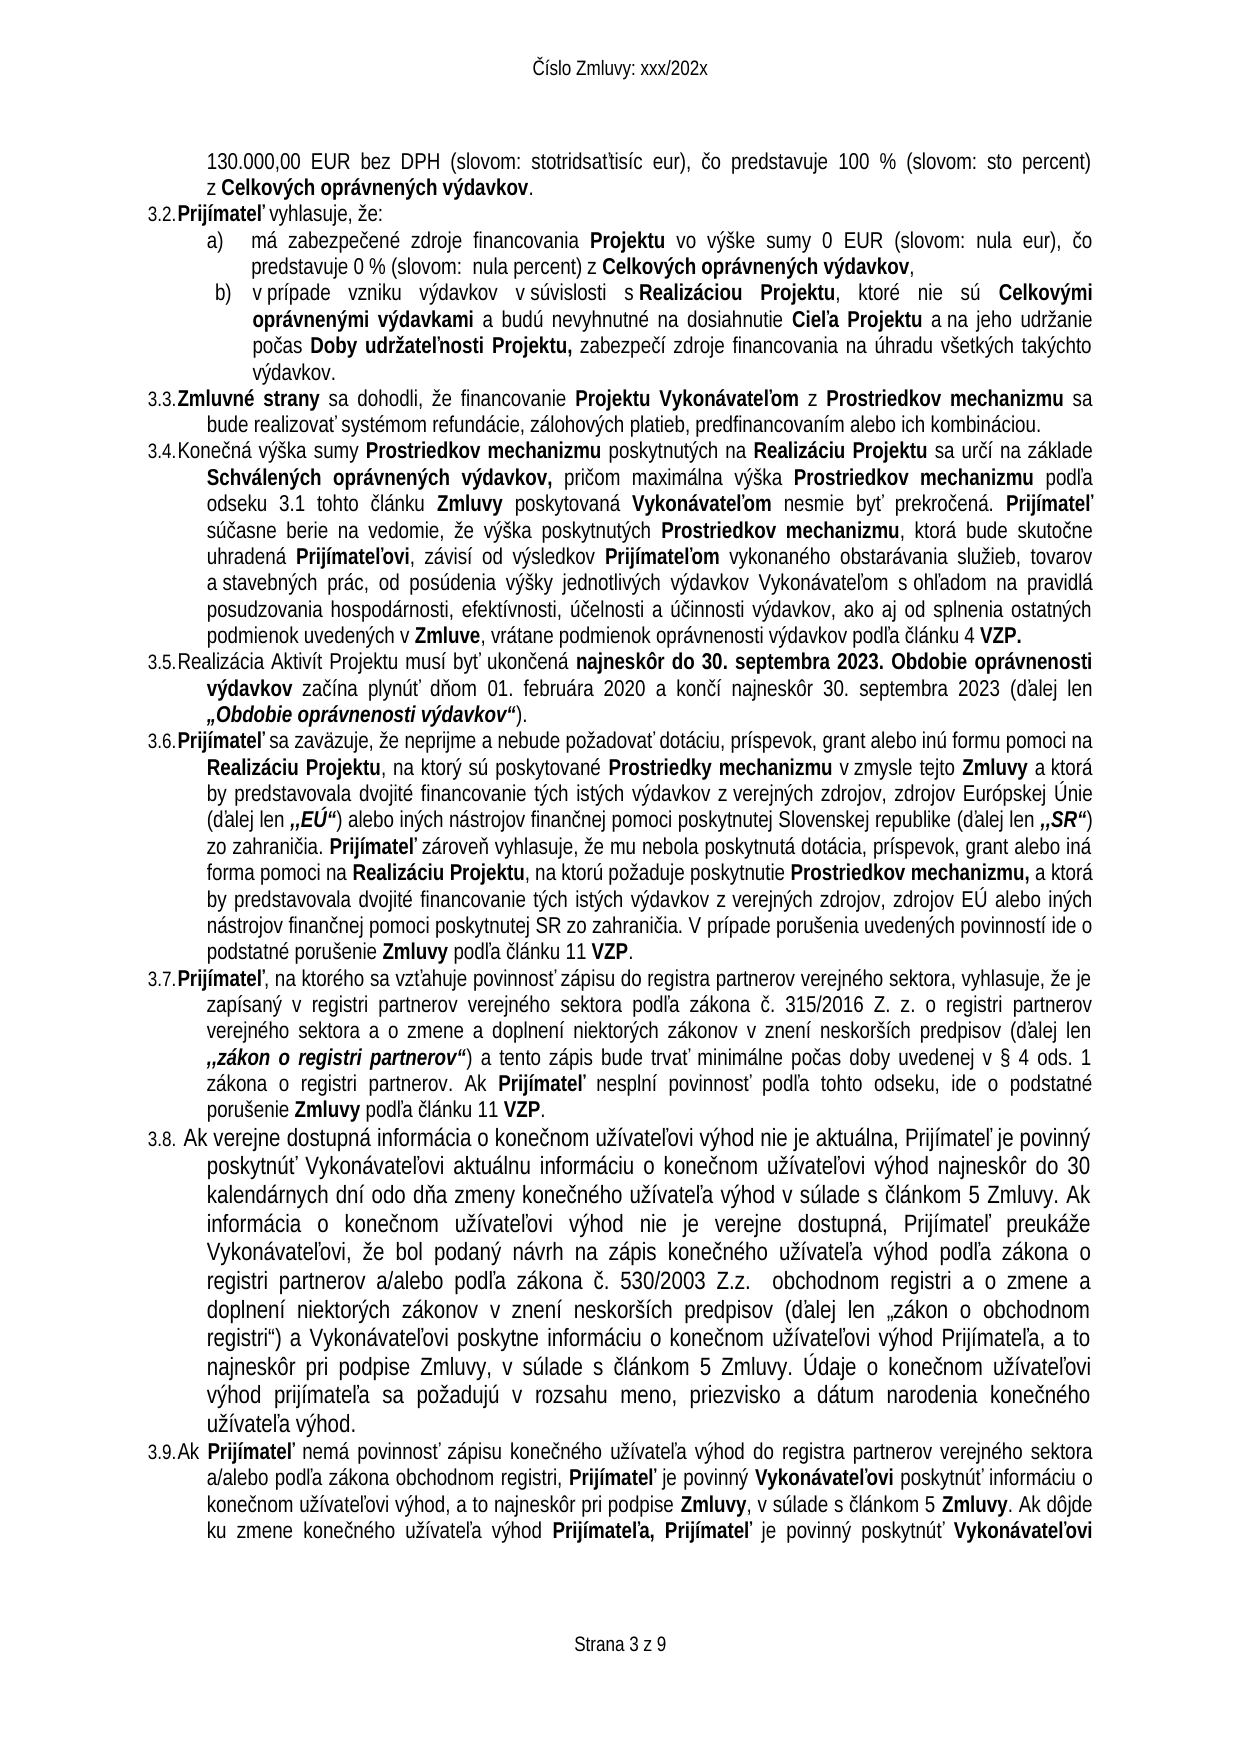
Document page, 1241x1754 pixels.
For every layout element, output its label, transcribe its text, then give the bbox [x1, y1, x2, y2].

list Prijímateľ sa zaväzuje, že neprijme a nebude požadovať dotáciu, príspevok, grant alebo inú formu pomoci na Realizáciu Projektu, na ktorý sú poskytované Prostriedky mechanizmu v zmysle tejto Zmluvy a ktorá by predstavovala dvojité financovanie tých istých výdavkov z verejných zdrojov, zdrojov Európskej Únie (ďalej len ,,EÚ“) alebo iných nástrojov finančnej pomoci poskytnutej Slovenskej republike (ďalej len ,,SR“) zo zahraničia. Prijímateľ zároveň vyhlasuje, že mu nebola poskytnutá dotácia, príspevok, grant alebo iná forma pomoci na Realizáciu Projektu, na ktorú požaduje poskytnutie Prostriedkov mechanizmu, a ktorá by predstavovala dvojité financovanie tých istých výdavkov z verejných zdrojov, zdrojov EÚ alebo iných nástrojov finančnej pomoci poskytnutej SR zo zahraničia. V prípade porušenia uvedených povinností ide o podstatné porušenie Zmluvy podľa článku 11 VZP. [148, 727, 1093, 964]
list Prijímateľ, na ktorého sa vzťahuje povinnosť zápisu do registra partnerov verejného sektora, vyhlasuje, že je zapísaný v registri partnerov verejného sektora podľa zákona č. 315/2016 Z. z. o registri partnerov verejného sektora a o zmene a doplnení niektorých zákonov v znení neskorších predpisov (ďalej len ,,zákon o registri partnerov“) a tento zápis bude trvať minimálne počas doby uvedenej v § 4 ods. 1 zákona o registri partnerov. Ak Prijímateľ nesplní povinnosť podľa tohto odseku, ide o podstatné porušenie Zmluvy podľa článku 11 VZP. [148, 964, 1093, 1123]
list Prijímateľ vyhlasuje, že: [148, 200, 1093, 227]
list má zabezpečené zdroje financovania Projektu vo výške sumy 0 EUR (slovom: nula eur), čo predstavuje 0 % (slovom: nula percent) z Celkových oprávnených výdavkov, [207, 227, 1093, 279]
list Zmluvné strany sa dohodli, že financovanie Projektu Vykonávateľom z Prostriedkov mechanizmu sa bude realizovať . systémom refundácie, zálohových platieb, predfinancovaním alebo ich kombináciou. [148, 385, 1093, 437]
list Realizácia Aktivít Projektu musí byť ukončená najneskôr do 30. septembra 2023. Obdobie oprávnenosti výdavkov začína plynúť dňom 01. februára 2020 a končí najneskôr 30. septembra 2023 (ďalej len „Obdobie oprávnenosti výdavkov“). [148, 648, 1093, 727]
list Konečná výška sumy Prostriedkov mechanizmu poskytnutých na Realizáciu Projektu sa určí na základe Schválených oprávnených výdavkov, pričom maximálna výška Prostriedkov mechanizmu podľa odseku 3.1 tohto článku Zmluvy poskytovaná Vykonávateľom nesmie byť prekročená. Prijímateľ súčasne berie na vedomie, že výška poskytnutých Prostriedkov mechanizmu, ktorá bude skutočne uhradená Prijímateľovi, závisí od výsledkov Prijímateľom vykonaného obstarávania služieb, tovarov a stavebných prác, od posúdenia výšky jednotlivých výdavkov Vykonávateľom s ohľadom na pravidlá posudzovania hospodárnosti, efektívnosti, účelnosti a účinnosti výdavkov, ako aj od splnenia ostatných podmienok uvedených v Zmluve, vrátane podmienok oprávnenosti výdavkov podľa článku 4 VZP. [148, 437, 1093, 648]
list v prípade vzniku výdavkov v súvislosti s Realizáciou Projektu, ktoré nie sú Celkovými oprávnenými výdavkami a budú nevyhnutné na dosiahnutie Cieľa Projektu a na jeho udržanie počas Doby udržateľnosti Projektu, zabezpečí zdroje financovania na úhradu všetkých takýchto výdavkov. [215, 279, 1093, 385]
list Ak verejne dostupná informácia o konečnom užívateľovi výhod nie je aktuálna, Prijímateľ je povinný poskytnúť Vykonávateľovi aktuálnu informáciu o konečnom užívateľovi výhod najneskôr do 30 kalendárnych dní odo dňa zmeny konečného užívateľa výhod v súlade s článkom 5 Zmluvy. Ak informácia o konečnom užívateľovi výhod nie je verejne dostupná, Prijímateľ preukáže Vykonávateľovi, že bol podaný návrh na zápis konečného užívateľa výhod podľa zákona o registri partnerov a/alebo podľa zákona č. 530/2003 Z.z. obchodnom registri a o zmene a doplnení niektorých zákonov v znení neskorších predpisov (ďalej len „zákon o obchodnom registri“) a Vykonávateľovi poskytne informáciu o konečnom užívateľovi výhod Prijímateľa, a to najneskôr pri podpise Zmluvy, v súlade s článkom 5 Zmluvy. Údaje o konečnom užívateľovi výhod prijímateľa sa požadujú v rozsahu meno, priezvisko a dátum narodenia konečného užívateľa výhod. [148, 1123, 1093, 1438]
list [148, 1438, 1093, 1543]
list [148, 148, 1093, 200]
